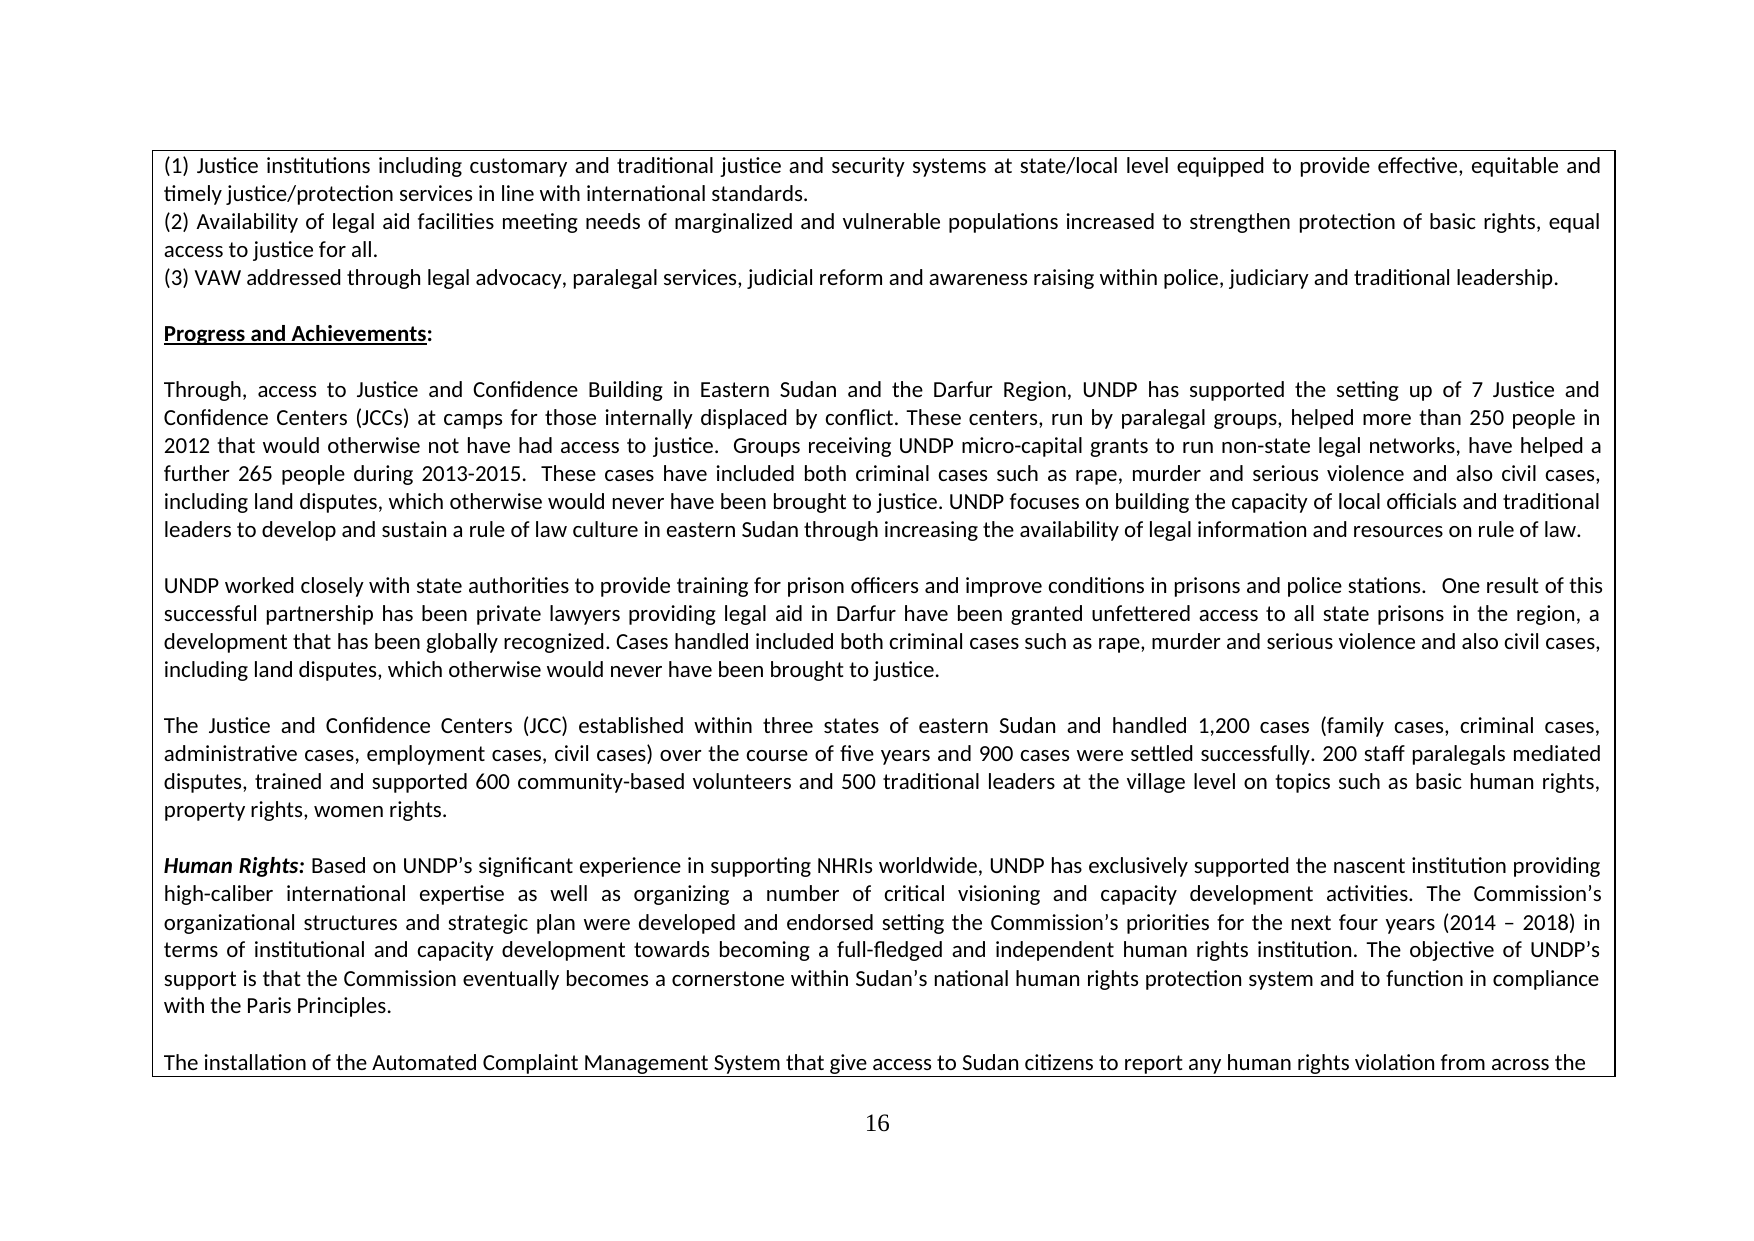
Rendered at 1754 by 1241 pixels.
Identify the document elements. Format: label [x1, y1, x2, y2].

table_cell [153, 151, 1614, 1076]
